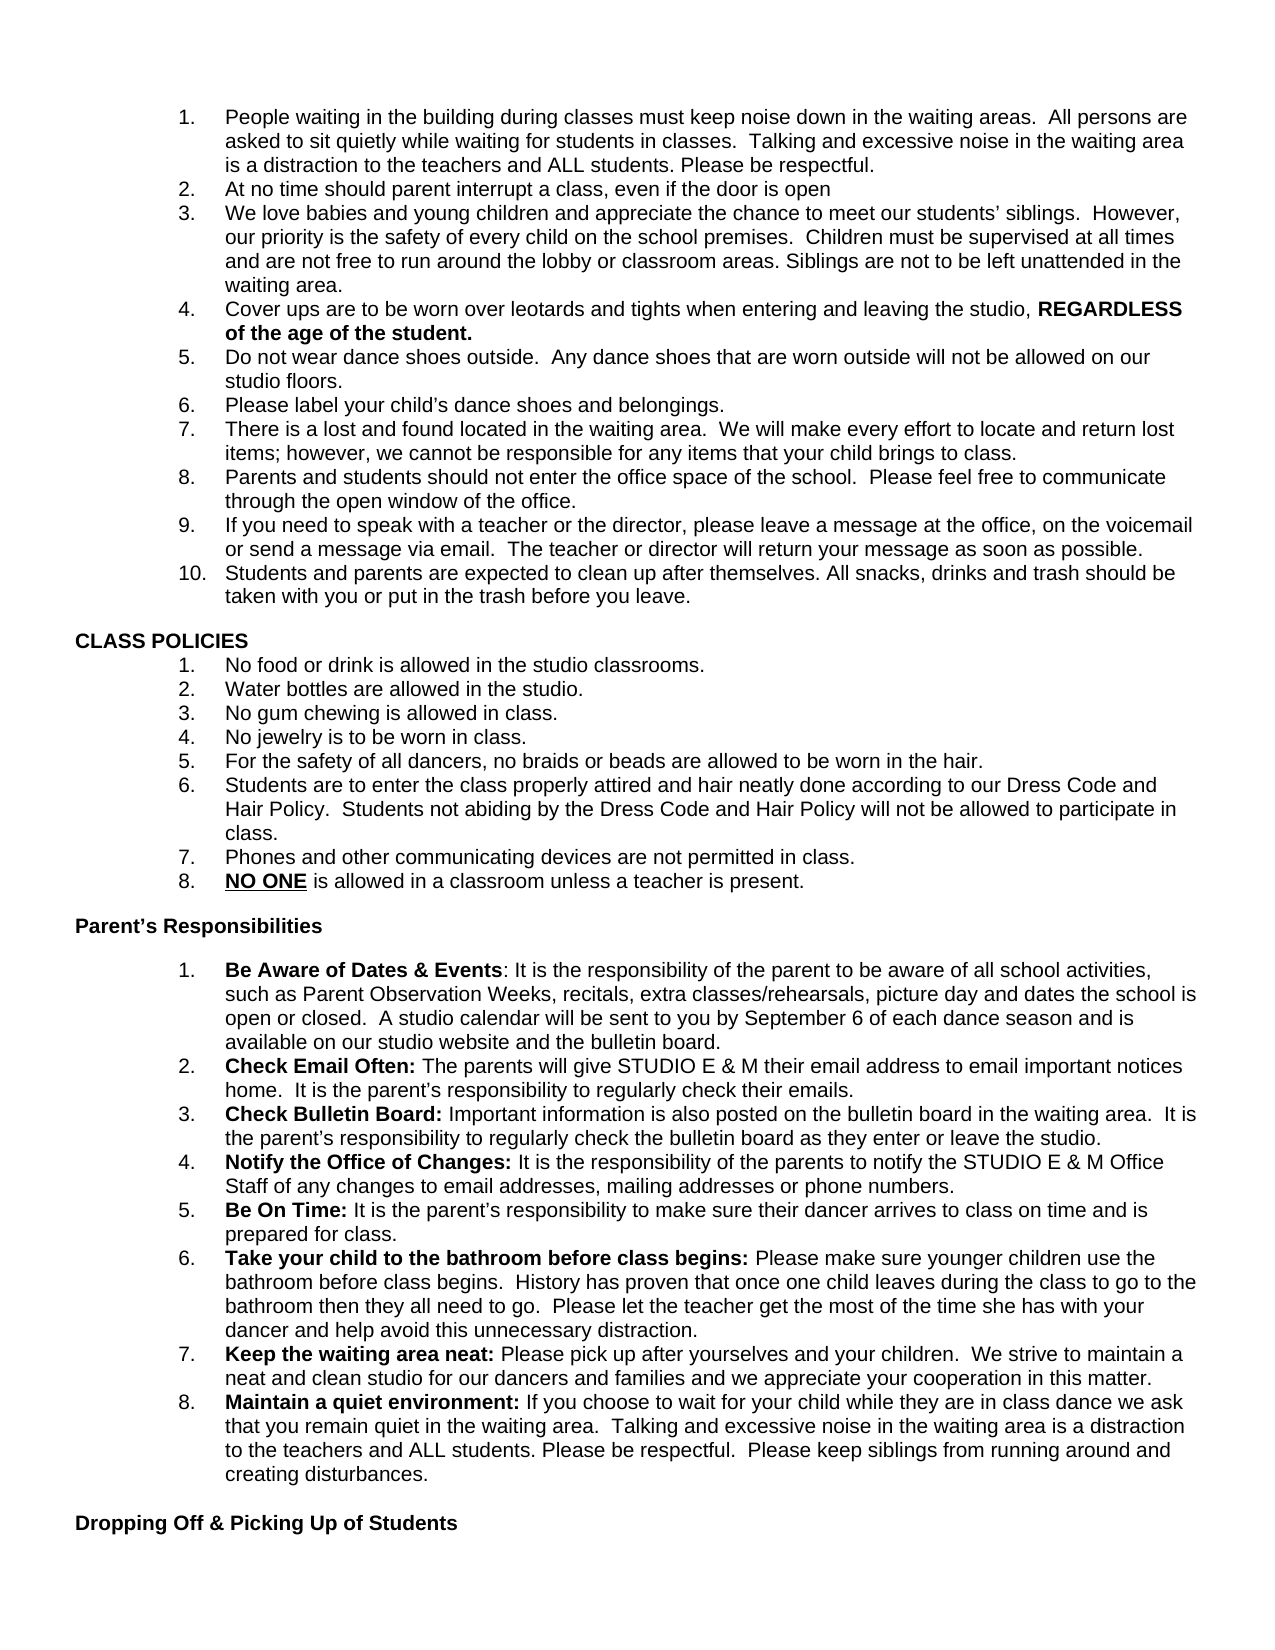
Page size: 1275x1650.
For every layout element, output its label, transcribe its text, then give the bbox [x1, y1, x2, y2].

list Parents and students should not enter the office space of the school. Please feel free to communicate through the open window of the office. [178, 464, 1200, 512]
list We love babies and young children and appreciate the chance to meet our students’ siblings. However, our priority is the safety of every child on the school premises. Children must be supervised at all times and are not free to run around the lobby or classroom areas. Siblings are not to be left unattended in the waiting area. [178, 201, 1200, 297]
list Notify the Office of Changes: It is the responsibility of the parents to notify the STUDIO E & M Office Staff of any changes to email addresses, mailing addresses or phone numbers. [178, 1150, 1200, 1198]
list There is a lost and found located in the waiting area. We will make every effort to locate and return lost items; however, we cannot be responsible for any items that your child brings to class. [178, 417, 1200, 464]
list Cover ups are to be worn over leotards and tights when entering and leaving the studio, REGARDLESS of the age of the student. [178, 297, 1200, 345]
list For the safety of all dancers, no braids or beads are allowed to be worn in the hair. [150, 749, 1200, 773]
list Do not wear dance shoes outside. Any dance shoes that are worn outside will not be allowed on our studio floors. [178, 345, 1200, 393]
list Check Bulletin Board: Important information is also posted on the bulletin board in the waiting area. It is the parent’s responsibility to regularly check the bulletin board as they enter or leave the studio. [178, 1102, 1200, 1150]
list Please label your child’s dance shoes and belongings. [178, 393, 1200, 417]
list Phones and other communicating devices are not permitted in class. [178, 845, 1200, 869]
list At no time should parent interrupt a class, even if the door is open [178, 177, 1200, 201]
list Maintain a quiet environment: If you choose to wait for your child while they are in class dance we ask that you remain quiet in the waiting area. Talking and excessive noise in the waiting area is a distraction to the teachers and ALL students. Please be respectful. Please keep siblings from running around and creating disturbances. [178, 1389, 1200, 1485]
list If you need to speak with a teacher or the director, please leave a message at the office, on the voicemail or send a message via email. The teacher or director will return your message as soon as possible. [178, 512, 1200, 560]
text CLASS POLICIES [75, 629, 1200, 653]
list No food or drink is allowed in the studio classrooms. [178, 653, 1200, 677]
list People waiting in the building during classes must keep noise down in the waiting areas. All persons are asked to sit quietly while waiting for students in classes. Talking and excessive noise in the waiting area is a distraction to the teachers and ALL students. Please be respectful. [178, 105, 1200, 177]
list Be Aware of Dates & Events: It is the responsibility of the parent to be aware of all school activities, such as Parent Observation Weeks, recitals, extra classes/rehearsals, picture day and dates the school is open or closed. A studio calendar will be sent to you by September 6 of each dance season and is available on our studio website and the bulletin board. [178, 958, 1200, 1054]
text Dropping Off & Picking Up of Students [75, 1510, 1200, 1534]
list NO ONE is allowed in a classroom unless a teacher is present. [150, 869, 1200, 893]
list Students are to enter the class properly attired and hair neatly done according to our Dress Code and Hair Policy. Students not abiding by the Dress Code and Hair Policy will not be allowed to participate in class. [178, 773, 1200, 845]
list No jewelry is to be worn in class. [150, 725, 1200, 749]
list Take your child to the bathroom before class begins: Please make sure younger children use the bathroom before class begins. History has proven that once one child leaves during the class to go to the bathroom then they all need to go. Please let the teacher get the most of the time she has with your dancer and help avoid this unnecessary distraction. [178, 1246, 1200, 1342]
text Parent’s Responsibilities [75, 913, 1200, 937]
list Check Email Often: The parents will give STUDIO E & M their email address to email important notices home. It is the parent’s responsibility to regularly check their emails. [178, 1054, 1200, 1102]
list Students and parents are expected to clean up after themselves. All snacks, drinks and trash should be taken with you or put in the trash before you leave. [178, 560, 1200, 608]
list Water bottles are allowed in the studio. [150, 677, 1200, 701]
list No gum chewing is allowed in class. [150, 701, 1200, 725]
list Be On Time: It is the parent’s responsibility to make sure their dancer arrives to class on time and is prepared for class. [178, 1198, 1200, 1246]
list Keep the waiting area neat: Please pick up after yourselves and your children. We strive to maintain a neat and clean studio for our dancers and families and we appreciate your cooperation in this matter. [178, 1342, 1200, 1389]
